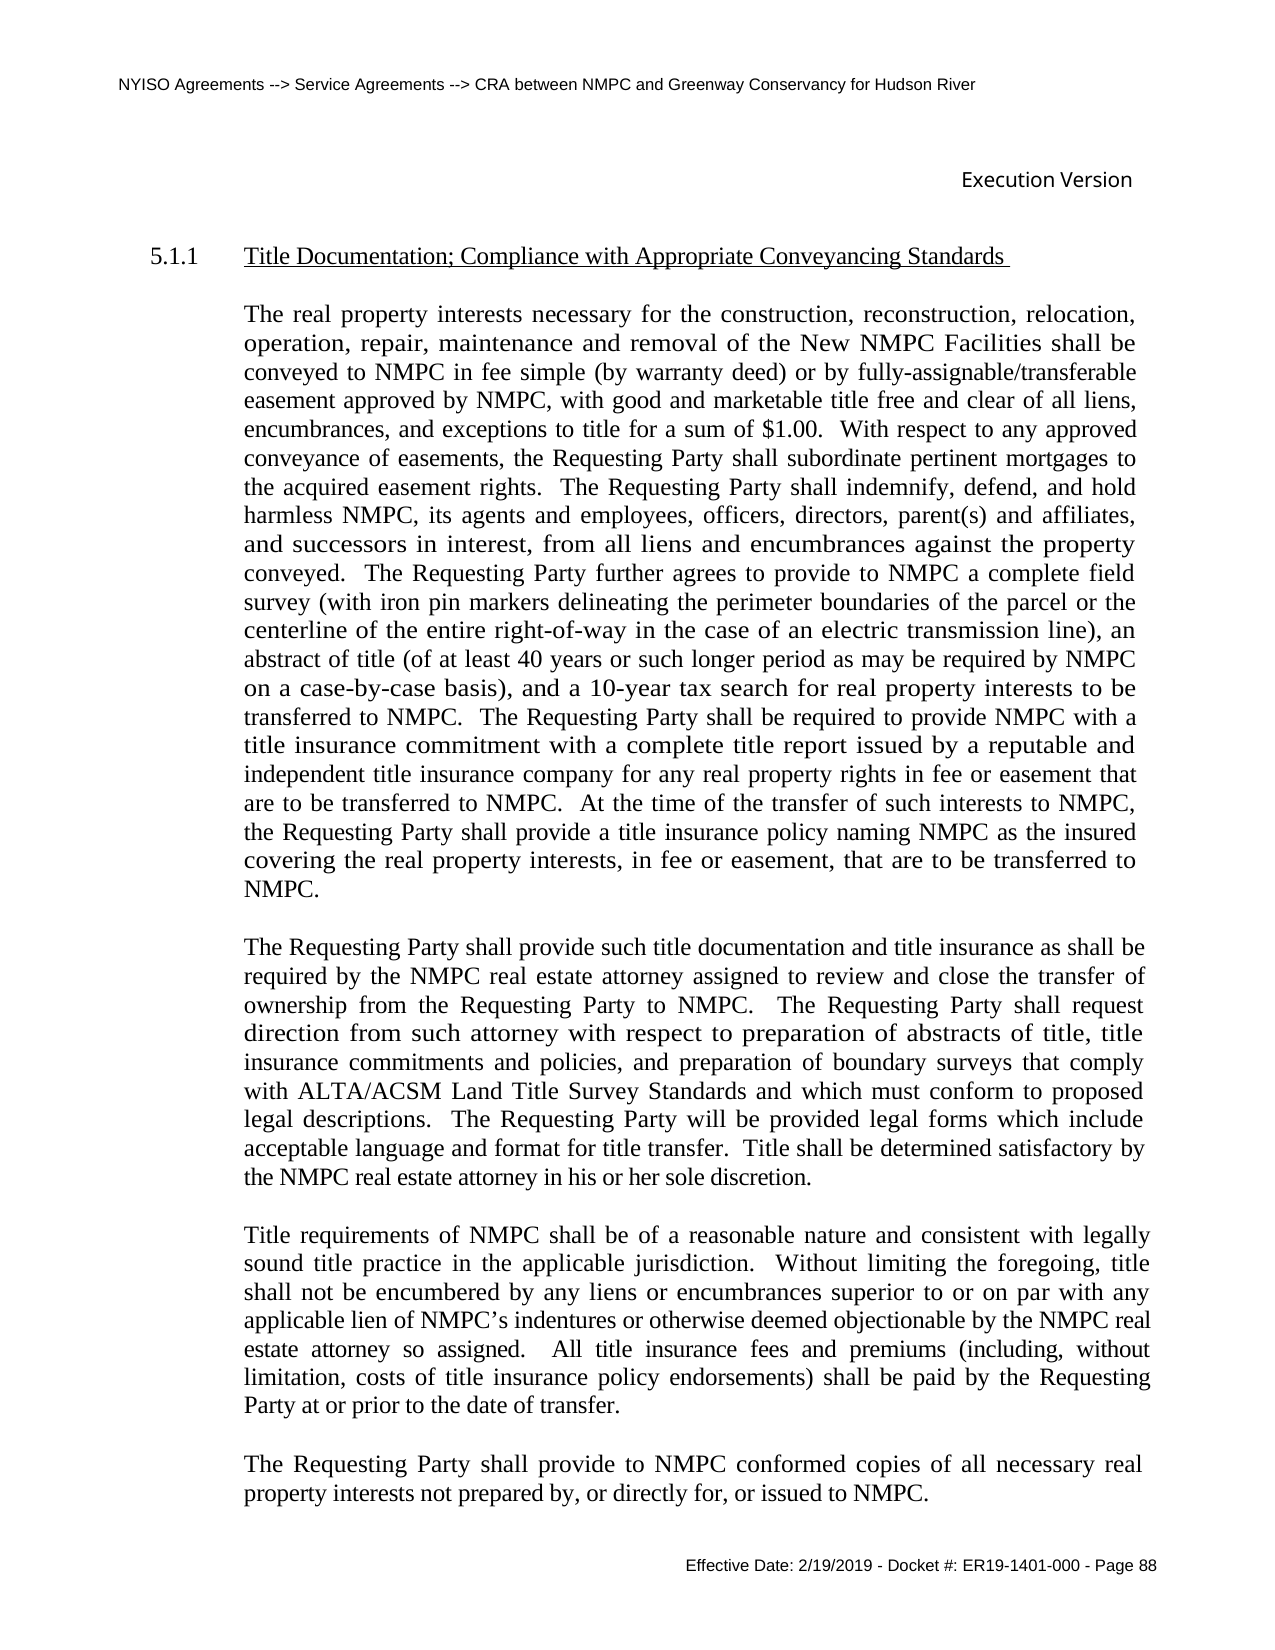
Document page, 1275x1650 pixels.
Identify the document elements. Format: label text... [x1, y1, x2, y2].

text The Requesting Party shall provide such title documentation and title insurance as shall be required by the NMPC real estate attorney assigned to review and close the transfer of ownership from the Requesting Party to NMPC. The Requesting Party shall request direction from such attorney with respect to preparation of abstracts of title, title insurance commitments and policies, and preparation of boundary surveys that comply with ALTA/ACSM Land Title Survey Standards and which must conform to proposed legal descriptions. The Requesting Party will be provided legal forms which include acceptable language and format for title transfer. Title shall be determined satisfactory by the NMPC real estate attorney in his or her sole discretion. [244, 933, 1145, 1191]
text Title requirements of NMPC shall be of a reasonable nature and consistent with legally sound title practice in the applicable jurisdiction. Without limiting the foregoing, title shall not be encumbered by any liens or encumbrances superior to or on par with any applicable lien of NMPC’s indentures or otherwise deemed objectionable by the NMPC real estate attorney so assigned. All title insurance fees and premiums (including, without limitation, costs of title insurance policy endorsements) shall be paid by the Requesting Party at or prior to the date of transfer. [244, 1221, 1151, 1420]
text The real property interests necessary for the construction, reconstruction, relocation, operation, repair, maintenance and removal of the New NMPC Facilities shall be conveyed to NMPC in fee simple (by warranty deed) or by fully-assignable/transferable easement approved by NMPC, with good and marketable title free and clear of all liens, encumbrances, and exceptions to title for a sum of $1.00. With respect to any approved conveyance of easements, the Requesting Party shall subordinate pertinent mortgages to the acquired easement rights. The Requesting Party shall indemnify, defend, and hold harmless NMPC, its agents and employees, officers, directors, parent(s) and affiliates, and successors in interest, from all liens and encumbrances against the property conveyed. The Requesting Party further agrees to provide to NMPC a complete field survey (with iron pin markers delineating the perimeter boundaries of the parcel or the centerline of the entire right-of-way in the case of an electric transmission line), an abstract of title (of at least 40 years or such longer period as may be required by NMPC on a case-by-case basis), and a 10-year tax search for real property interests to be transferred to NMPC. The Requesting Party shall be required to provide NMPC with a title insurance commitment with a complete title report issued by a reputable and independent title insurance company for any real property rights in fee or easement that are to be transferred to NMPC. At the time of the transfer of such interests to NMPC, the Requesting Party shall provide a title insurance policy naming NMPC as the insured covering the real property interests, in fee or easement, that are to be transferred to NMPC. [244, 299, 1146, 903]
text The Requesting Party shall provide to NMPC conformed copies of all necessary real property interests not prepared by, or directly for, or issued to NMPC. [244, 1449, 1145, 1507]
text 5.1.1 Title Documentation; Compliance with Appropriate Conveyancing Standards [150, 241, 1275, 270]
text Execution Version [961, 168, 1275, 192]
